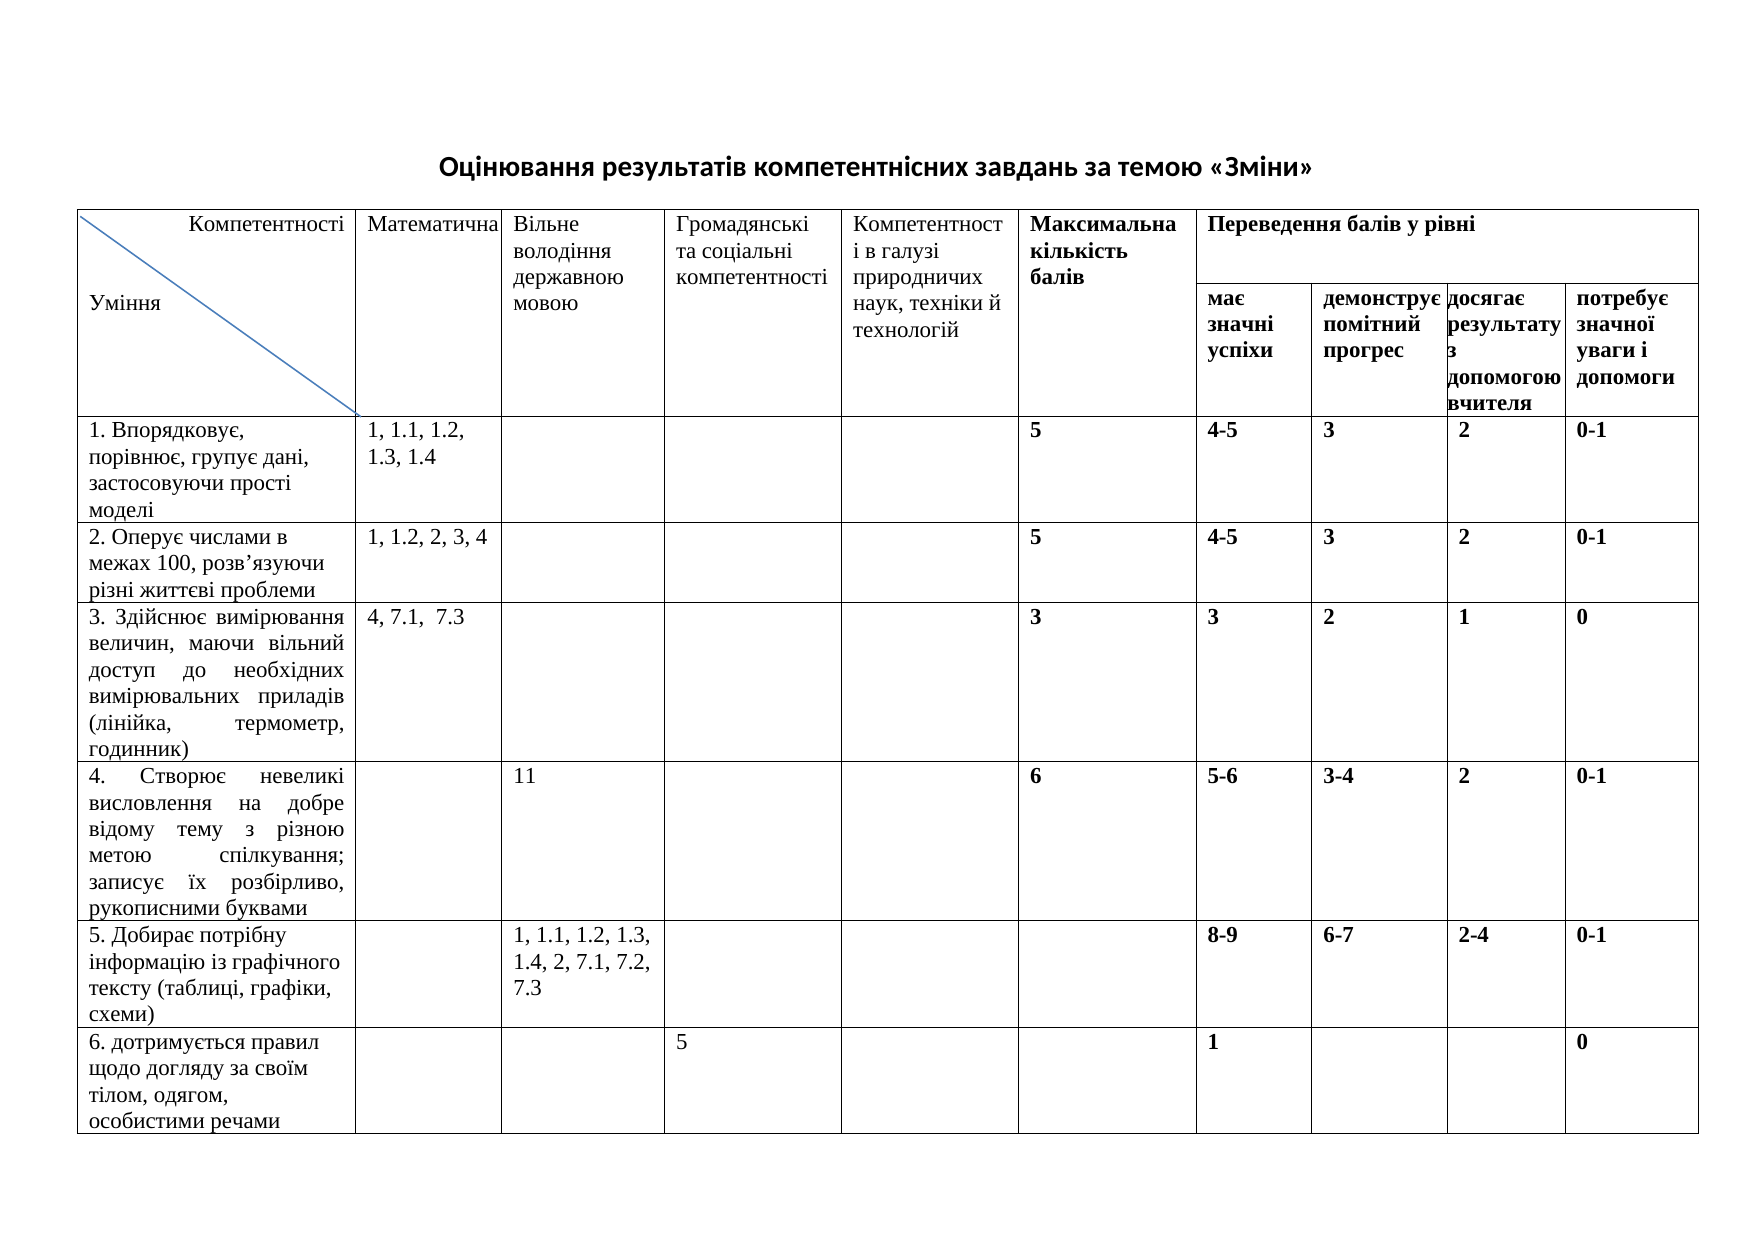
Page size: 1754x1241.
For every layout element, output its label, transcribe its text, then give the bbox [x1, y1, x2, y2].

table_cell [1019, 1028, 1196, 1133]
table_cell [1448, 1028, 1565, 1133]
table_cell 0-1 [1566, 762, 1698, 920]
table_cell 2-4 [1448, 921, 1565, 1027]
table_cell [842, 921, 1018, 1027]
table_cell [842, 417, 1018, 522]
table_cell [665, 762, 841, 920]
table_cell [356, 921, 501, 1027]
table_cell демонструє помітний прогрес [1312, 284, 1447, 416]
table_cell [842, 603, 1018, 761]
table_cell 0 [1566, 603, 1698, 761]
table_cell 5 [1019, 523, 1196, 602]
table_cell [502, 523, 664, 602]
table_cell [665, 603, 841, 761]
table_cell 3 [1312, 417, 1447, 522]
table_cell [842, 523, 1018, 602]
table_cell 6-7 [1312, 921, 1447, 1027]
table_cell 3-4 [1312, 762, 1447, 920]
table_cell 2 [1448, 523, 1565, 602]
table_cell 4. Створює невеликі висловлення на добре відому тему з різною метою спілкування; записує їх розбірливо, рукописними буквами [78, 762, 355, 920]
table_header Максимальна кількість балів [1019, 210, 1196, 416]
table_cell 2 [1312, 603, 1447, 761]
table_cell [842, 762, 1018, 920]
table_cell [502, 603, 664, 761]
table_cell 5-6 [1197, 762, 1311, 920]
table_cell [665, 921, 841, 1027]
table_cell 6. дотримується правил щодо догляду за своїм тілом, одягом, особистими речами [78, 1028, 355, 1133]
table_cell [502, 417, 664, 522]
table_cell 3. Здійснює вимірювання величин, маючи вільний доступ до необхідних вимірювальних приладів (лінійка, термометр, годинник) [78, 603, 355, 761]
table_cell 0-1 [1566, 523, 1698, 602]
table_header Компетентності Уміння [78, 210, 355, 416]
table_cell 1. Впорядковує, порівнює, групує дані, застосовуючи прості моделі [78, 417, 355, 522]
table_header Переведення балів у рівні [1197, 210, 1698, 283]
table_header Вільне володіння державною мовою [502, 210, 664, 416]
table_header Математична [356, 210, 501, 416]
table_cell [356, 762, 501, 920]
table_cell 5 [1019, 417, 1196, 522]
table_cell [665, 417, 841, 522]
table_cell [665, 523, 841, 602]
table_cell 5 [665, 1028, 841, 1133]
table_cell 1 [1448, 603, 1565, 761]
table_cell 4-5 [1197, 417, 1311, 522]
table_cell [356, 1028, 501, 1133]
table_cell [1019, 921, 1196, 1027]
table_cell має значні успіхи [1197, 284, 1311, 416]
table_cell 0-1 [1566, 417, 1698, 522]
table_cell 1, 1.2, 2, 3, 4 [356, 523, 501, 602]
table_cell 1, 1.1, 1.2, 1.3, 1.4, 2, 7.1, 7.2, 7.3 [502, 921, 664, 1027]
table_cell 5. Добирає потрібну інформацію із графічного тексту (таблиці, графіки, схеми) [78, 921, 355, 1027]
table_cell 3 [1019, 603, 1196, 761]
table_cell 4-5 [1197, 523, 1311, 602]
table_cell 2 [1448, 762, 1565, 920]
table_header Громадянські та соціальні компетентності [665, 210, 841, 416]
table_header Компетентності в галузі природничих наук, техніки й технологій [842, 210, 1018, 416]
table_cell 0-1 [1566, 921, 1698, 1027]
table_cell 1, 1.1, 1.2, 1.3, 1.4 [356, 417, 501, 522]
table_cell потребує значної уваги і допомоги [1566, 284, 1698, 416]
table_cell 3 [1197, 603, 1311, 761]
text Оцінювання результатів компетентнісних завдань за темою «Зміни» [88, 148, 1665, 183]
table_cell 2 [1448, 417, 1565, 522]
table_cell 11 [502, 762, 664, 920]
table_cell [842, 1028, 1018, 1133]
table_cell 8-9 [1197, 921, 1311, 1027]
table_cell 2. Оперує числами в межах 100, розв’язуючи різні життєві проблеми [78, 523, 355, 602]
table_cell [502, 1028, 664, 1133]
table_cell 6 [1019, 762, 1196, 920]
table_cell 1 [1197, 1028, 1311, 1133]
table_cell 3 [1312, 523, 1447, 602]
table_cell [1312, 1028, 1447, 1133]
table_cell 0 [1566, 1028, 1698, 1133]
table_cell досягає результату з допомогою вчителя [1448, 284, 1565, 416]
table_cell 4, 7.1, 7.3 [356, 603, 501, 761]
